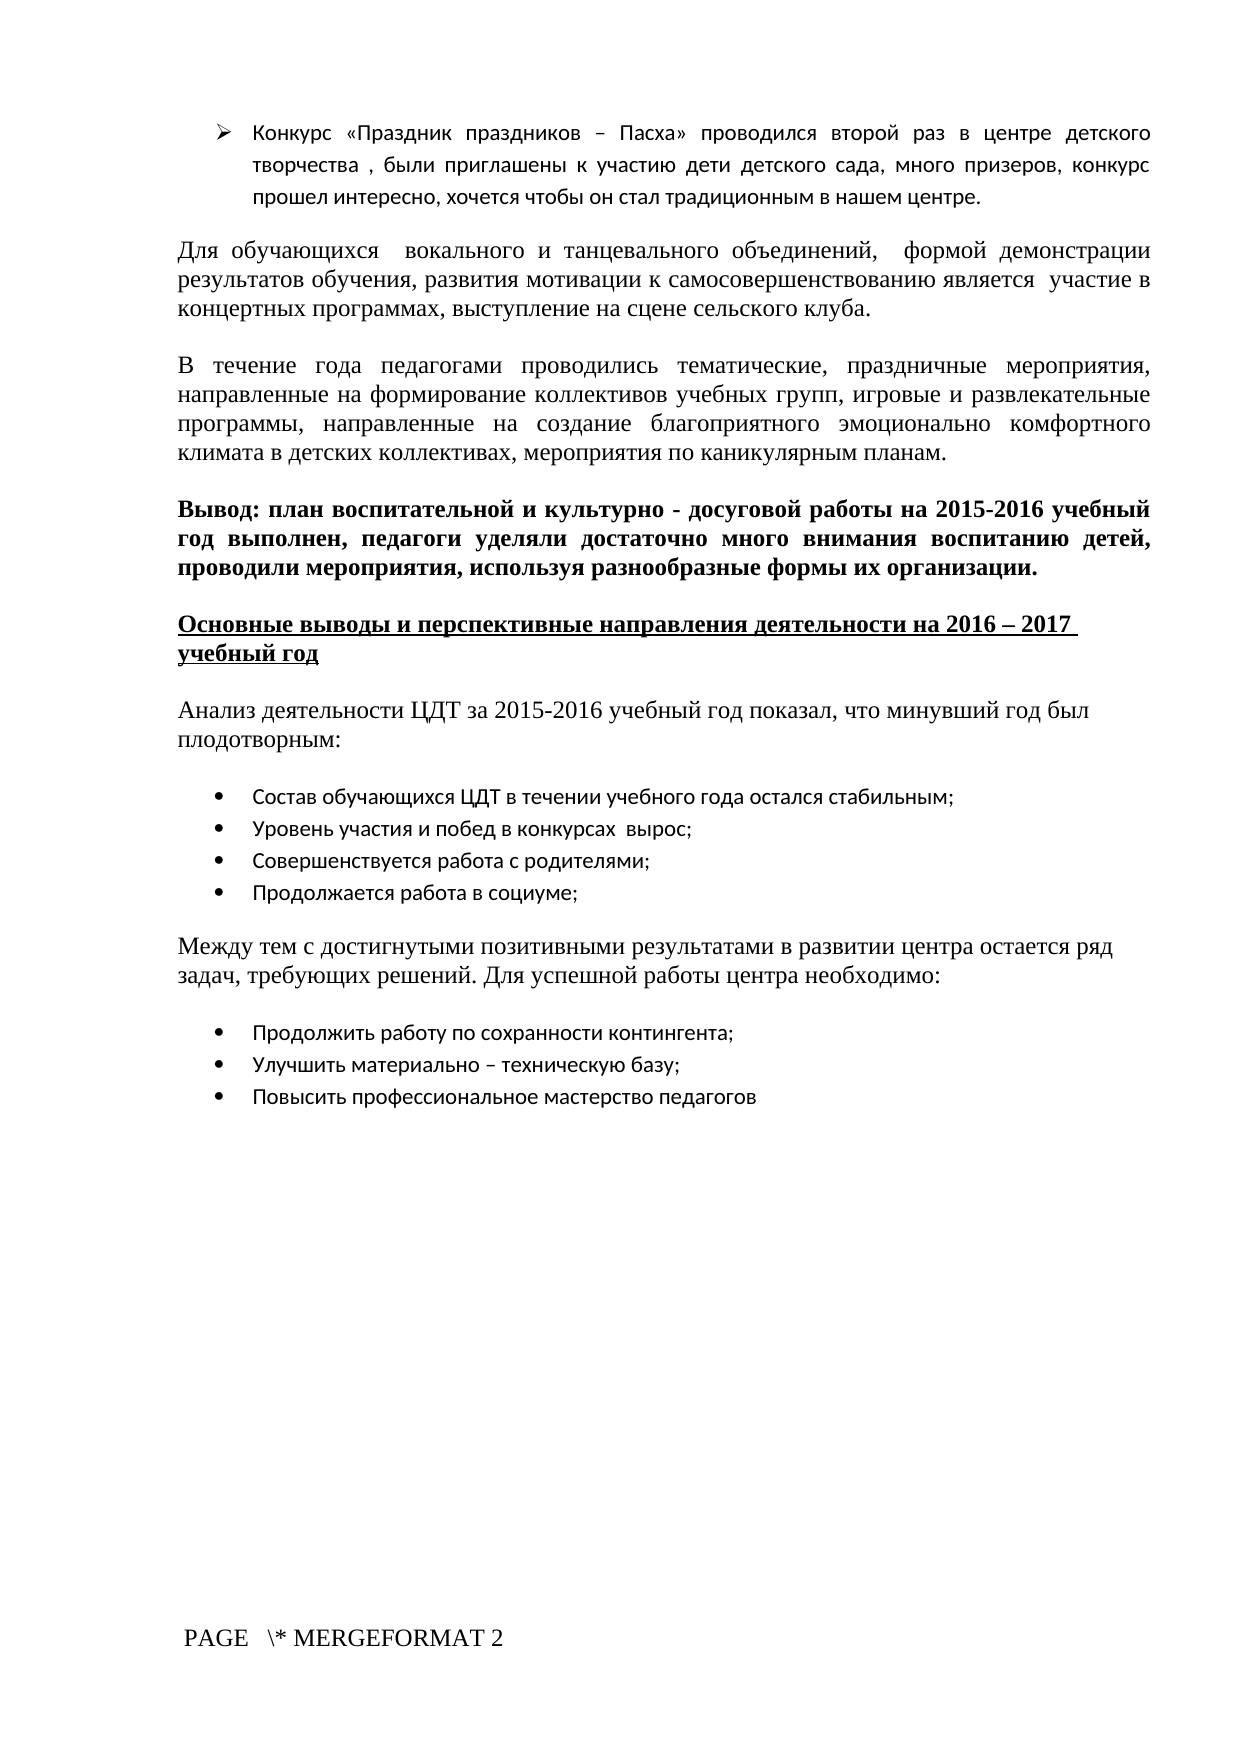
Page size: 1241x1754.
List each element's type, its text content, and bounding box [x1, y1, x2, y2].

list Уровень участия и побед в конкурсах вырос; [215, 814, 1152, 842]
list Состав обучающихся ЦДТ в течении учебного года остался стабильным; [215, 782, 1152, 810]
text В течение года педагогами проводились тематические, праздничные мероприятия, направленные на формирование коллективов учебных групп, игровые и развлекательные программы, направленные на создание благоприятного эмоционально комфортного климата в детских коллективах, мероприятия по каникулярным планам. [177, 351, 1152, 466]
list Улучшить материально – техническую базу; [215, 1050, 1152, 1078]
text Между тем с достигнутыми позитивными результатами в развитии центра остается ряд задач, требующих решений. Для успешной работы центра необходимо: [177, 931, 1152, 989]
text Анализ деятельности ЦДТ за 2015-2016 учебный год показал, что минувший год был плодотворным: [177, 696, 1152, 753]
list Совершенствуется работа с родителями; [215, 846, 1152, 874]
list Конкурс «Праздник праздников – Пасха» проводился второй раз в центре детского творчества , были приглашены к участию дети детского сада, много призеров, конкурс прошел интересно, хочется чтобы он стал традиционным в нашем центре. [215, 118, 1152, 211]
list Продолжается работа в социуме; [215, 878, 1152, 906]
text Для обучающихся вокального и танцевального объединений, формой демонстрации результатов обучения, развития мотивации к самосовершенствованию является участие в концертных программах, выступление на сцене сельского клуба. [177, 236, 1152, 322]
list Повысить профессиональное мастерство педагогов [215, 1082, 1152, 1110]
text Основные выводы и перспективные направления деятельности на 2016 – 2017 учебный год [177, 609, 1152, 667]
text Вывод: план воспитательной и культурно - досуговой работы на 2015-2016 учебный год выполнен, педагоги уделяли достаточно много внимания воспитанию детей, проводили мероприятия, используя разнообразные формы их организации. [177, 494, 1152, 581]
list Продолжить работу по сохранности контингента; [215, 1018, 1152, 1046]
